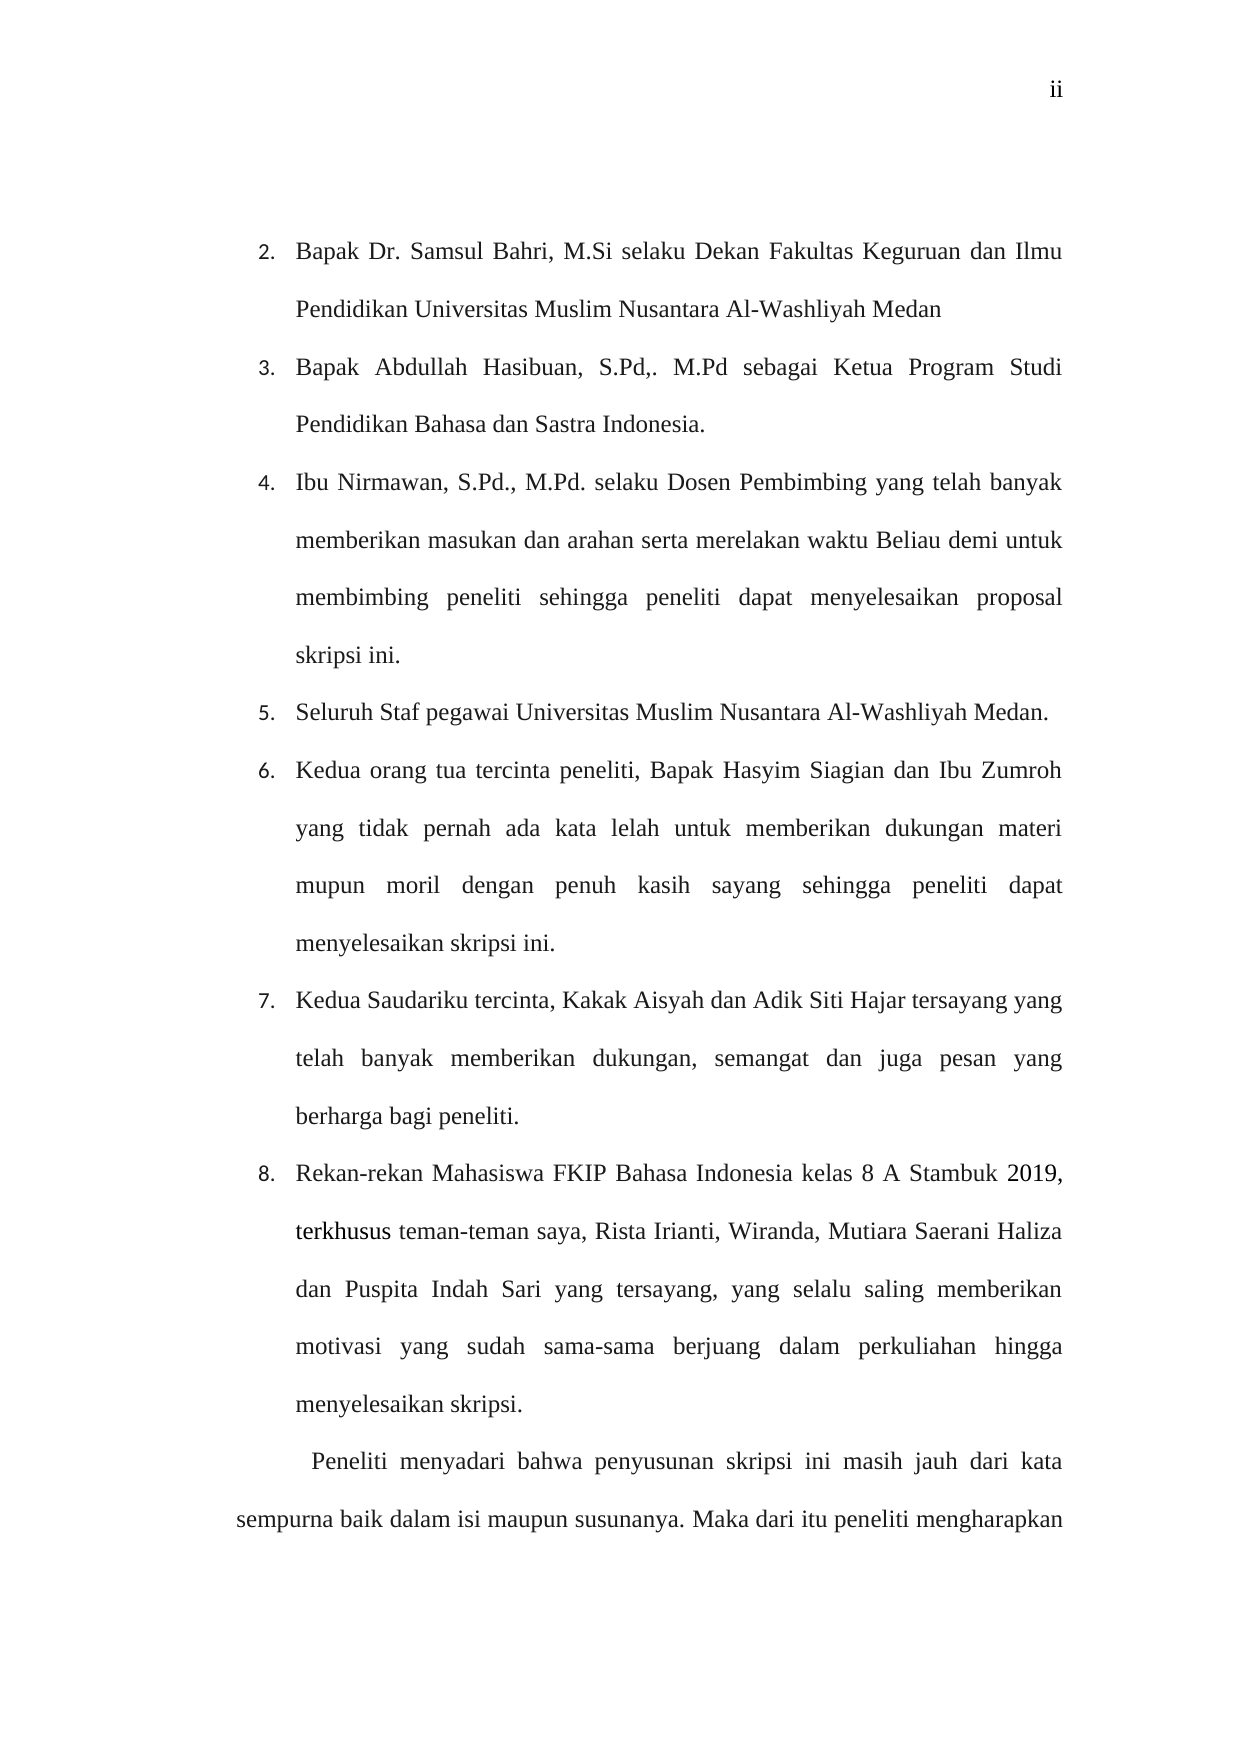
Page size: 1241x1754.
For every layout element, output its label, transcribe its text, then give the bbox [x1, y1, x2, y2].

list Ibu Nirmawan, S.Pd., M.Pd. selaku Dosen Pembimbing yang telah banyak memberikan masukan dan arahan serta merelakan waktu Beliau demi untuk membimbing peneliti sehingga peneliti dapat menyelesaikan proposal skripsi ini. [258, 467, 1063, 668]
list Kedua Saudariku tercinta, Kakak Aisyah dan Adik Siti Hajar tersayang yang telah banyak memberikan dukungan, semangat dan juga pesan yang berharga bagi peneliti. [258, 986, 1063, 1130]
list Bapak Dr. Samsul Bahri, M.Si selaku Dekan Fakultas Keguruan dan Ilmu Pendidikan Universitas Muslim Nusantara Al-Washliyah Medan [258, 236, 1063, 323]
list Bapak Abdullah Hasibuan, S.Pd,. M.Pd sebagai Ketua Program Studi Pendidikan Bahasa dan Sastra Indonesia. [258, 352, 1063, 438]
list Rekan-rekan Mahasiswa FKIP Bahasa Indonesia kelas 8 A Stambuk 2019, terkhusus teman-teman saya, Rista Irianti, Wiranda, Mutiara Saerani Haliza dan Puspita Indah Sari yang tersayang, yang selalu saling memberikan motivasi yang sudah sama-sama berjuang dalam perkuliahan hingga menyelesaikan skripsi. [258, 1158, 1063, 1417]
list Kedua orang tua tercinta peneliti, Bapak Hasyim Siagian dan Ibu Zumroh yang tidak pernah ada kata lelah untuk memberikan dukungan materi mupun moril dengan penuh kasih sayang sehingga peneliti dapat menyelesaikan skripsi ini. [258, 755, 1063, 957]
list Seluruh Staf pegawai Universitas Muslim Nusantara Al-Washliyah Medan. [258, 697, 1063, 726]
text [236, 1446, 1063, 1532]
